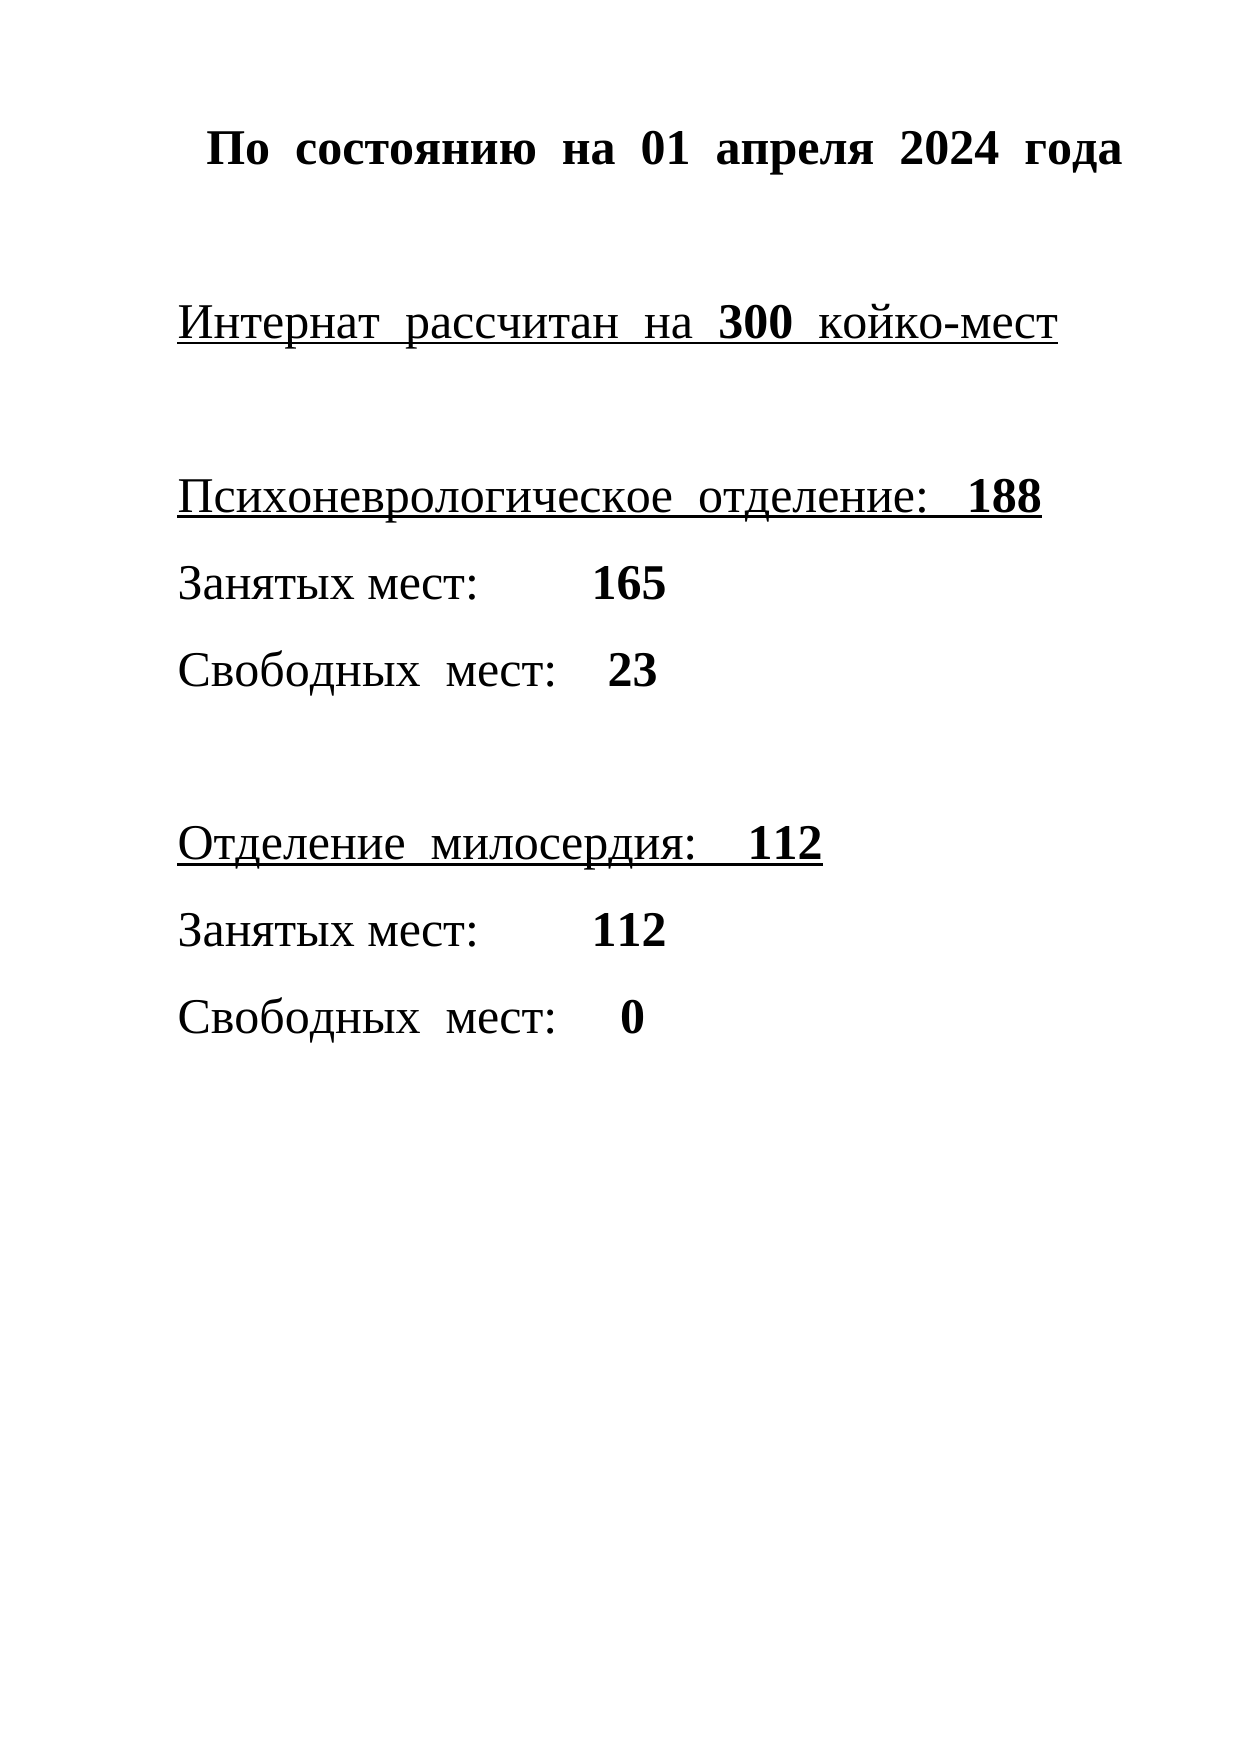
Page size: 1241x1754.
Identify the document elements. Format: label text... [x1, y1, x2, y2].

text Интернат рассчитан на 300 койко-мест [177, 292, 1152, 349]
text Психоневрологическое отделение: 188 [177, 466, 1152, 523]
text Свободных мест: 23 [177, 639, 1152, 697]
text Занятых мест: 165 [177, 552, 1152, 610]
text Свободных мест: 0 [177, 987, 1152, 1044]
text По состоянию на 01 апреля 2024 года [177, 118, 1152, 176]
text Отделение милосердия: 112 [177, 813, 1152, 871]
text Занятых мест: 112 [177, 900, 1152, 957]
